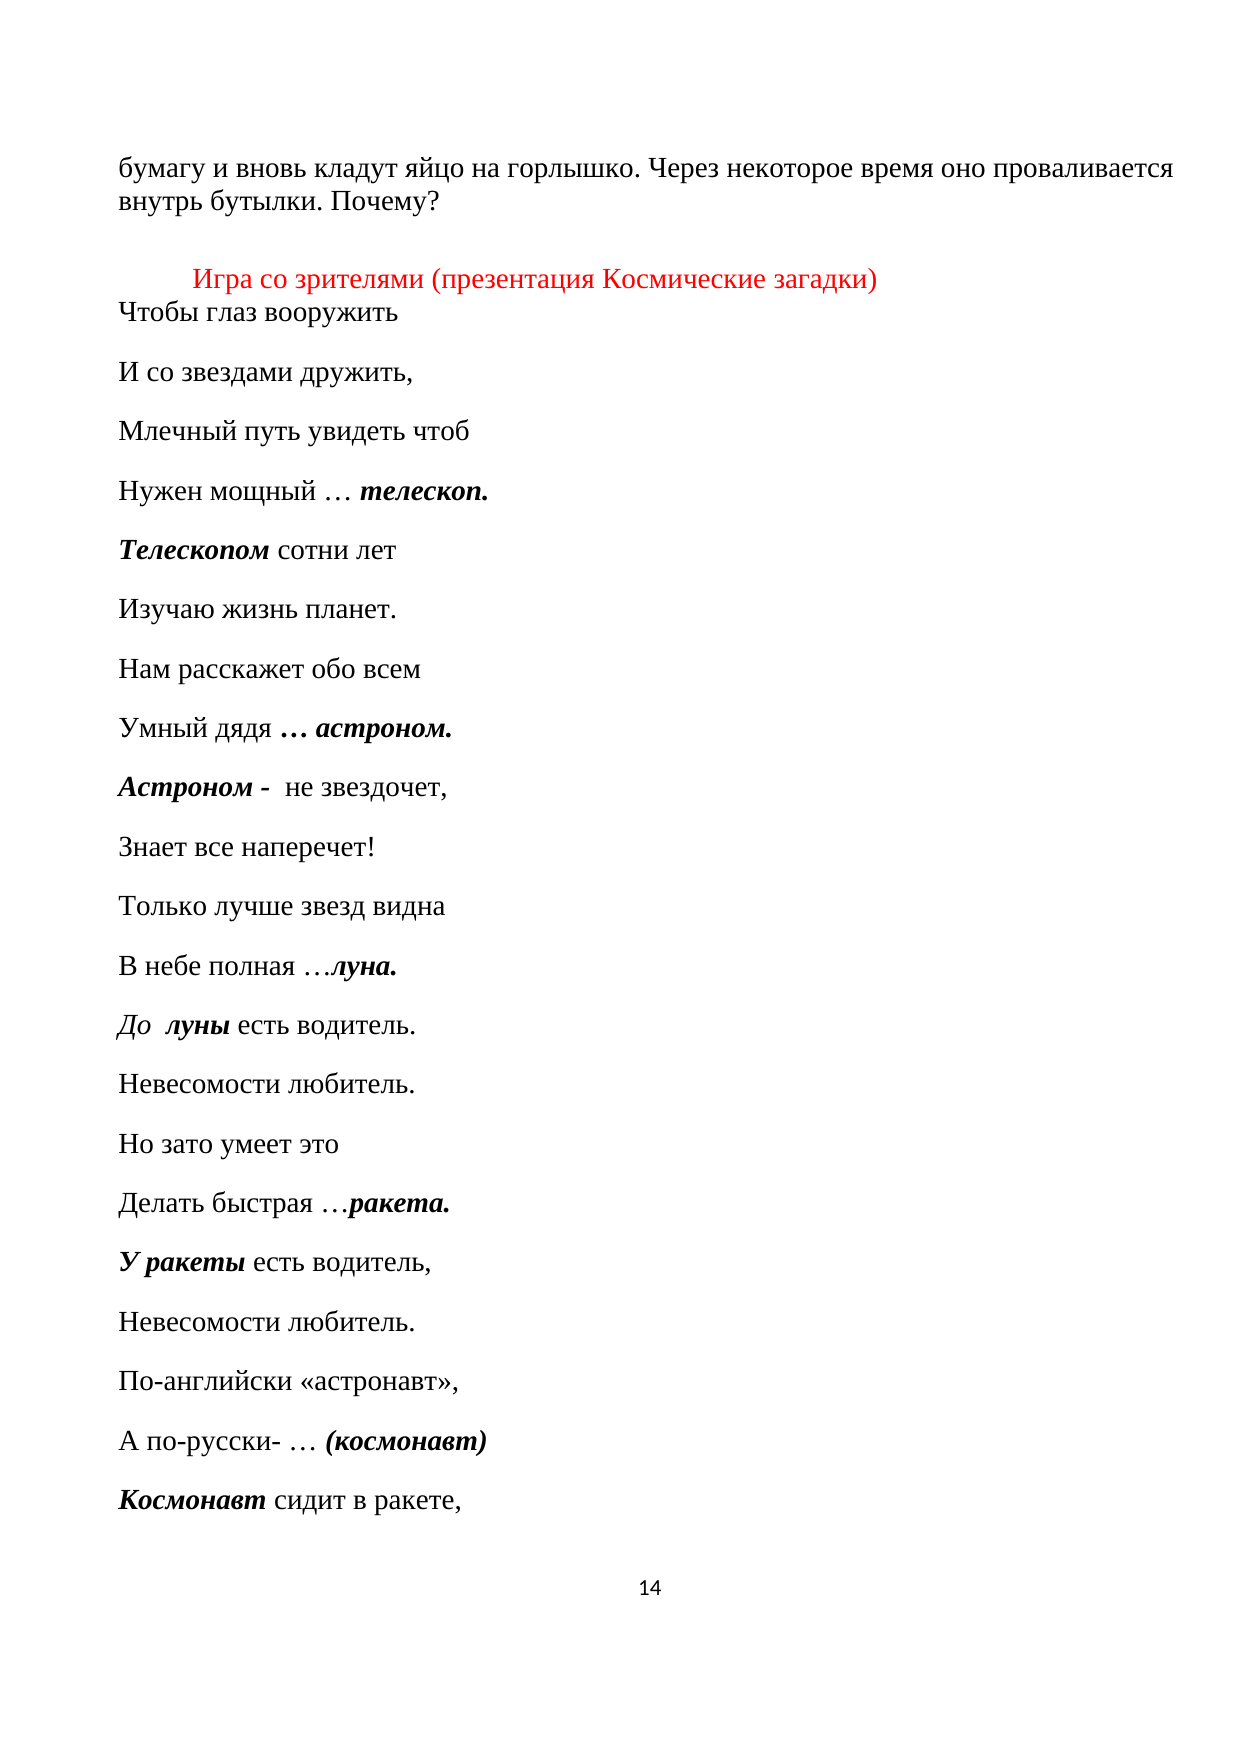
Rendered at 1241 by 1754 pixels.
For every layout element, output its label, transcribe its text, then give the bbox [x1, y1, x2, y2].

text Нам расскажет обо всем [118, 651, 1181, 684]
text Только лучше звезд видна [118, 888, 1181, 922]
text Млечный путь увидеть чтоб [118, 413, 1181, 447]
text Невесомости любитель. [118, 1066, 1181, 1100]
text Нужен мощный … телескоп. [118, 473, 1181, 506]
text Чтобы глаз вооружить [118, 294, 1181, 328]
text Невесомости любитель. [118, 1304, 1181, 1337]
text Знает все наперечет! [118, 829, 1181, 862]
text Делать быстрая …ракета. [118, 1185, 1181, 1219]
text До луны есть водитель. [118, 1007, 1181, 1041]
text У ракеты есть водитель, [118, 1244, 1181, 1278]
text Но зато умеет это [118, 1126, 1181, 1159]
text Изучаю жизнь планет. [118, 591, 1181, 625]
text Космонавт сидит в ракете, [118, 1482, 1181, 1516]
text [118, 150, 1181, 217]
text По-английски «астронавт», [118, 1363, 1181, 1397]
text Умный дядя … астроном. [118, 710, 1181, 744]
text Игра со зрителями (презентация Космические загадки) [118, 261, 1181, 294]
text А по-русски- … (космонавт) [118, 1423, 1181, 1456]
text В небе полная …луна. [118, 948, 1181, 981]
text Телескопом сотни лет [118, 532, 1181, 566]
text Астроном - не звездочет, [118, 769, 1181, 803]
text И со звездами дружить, [118, 354, 1181, 387]
